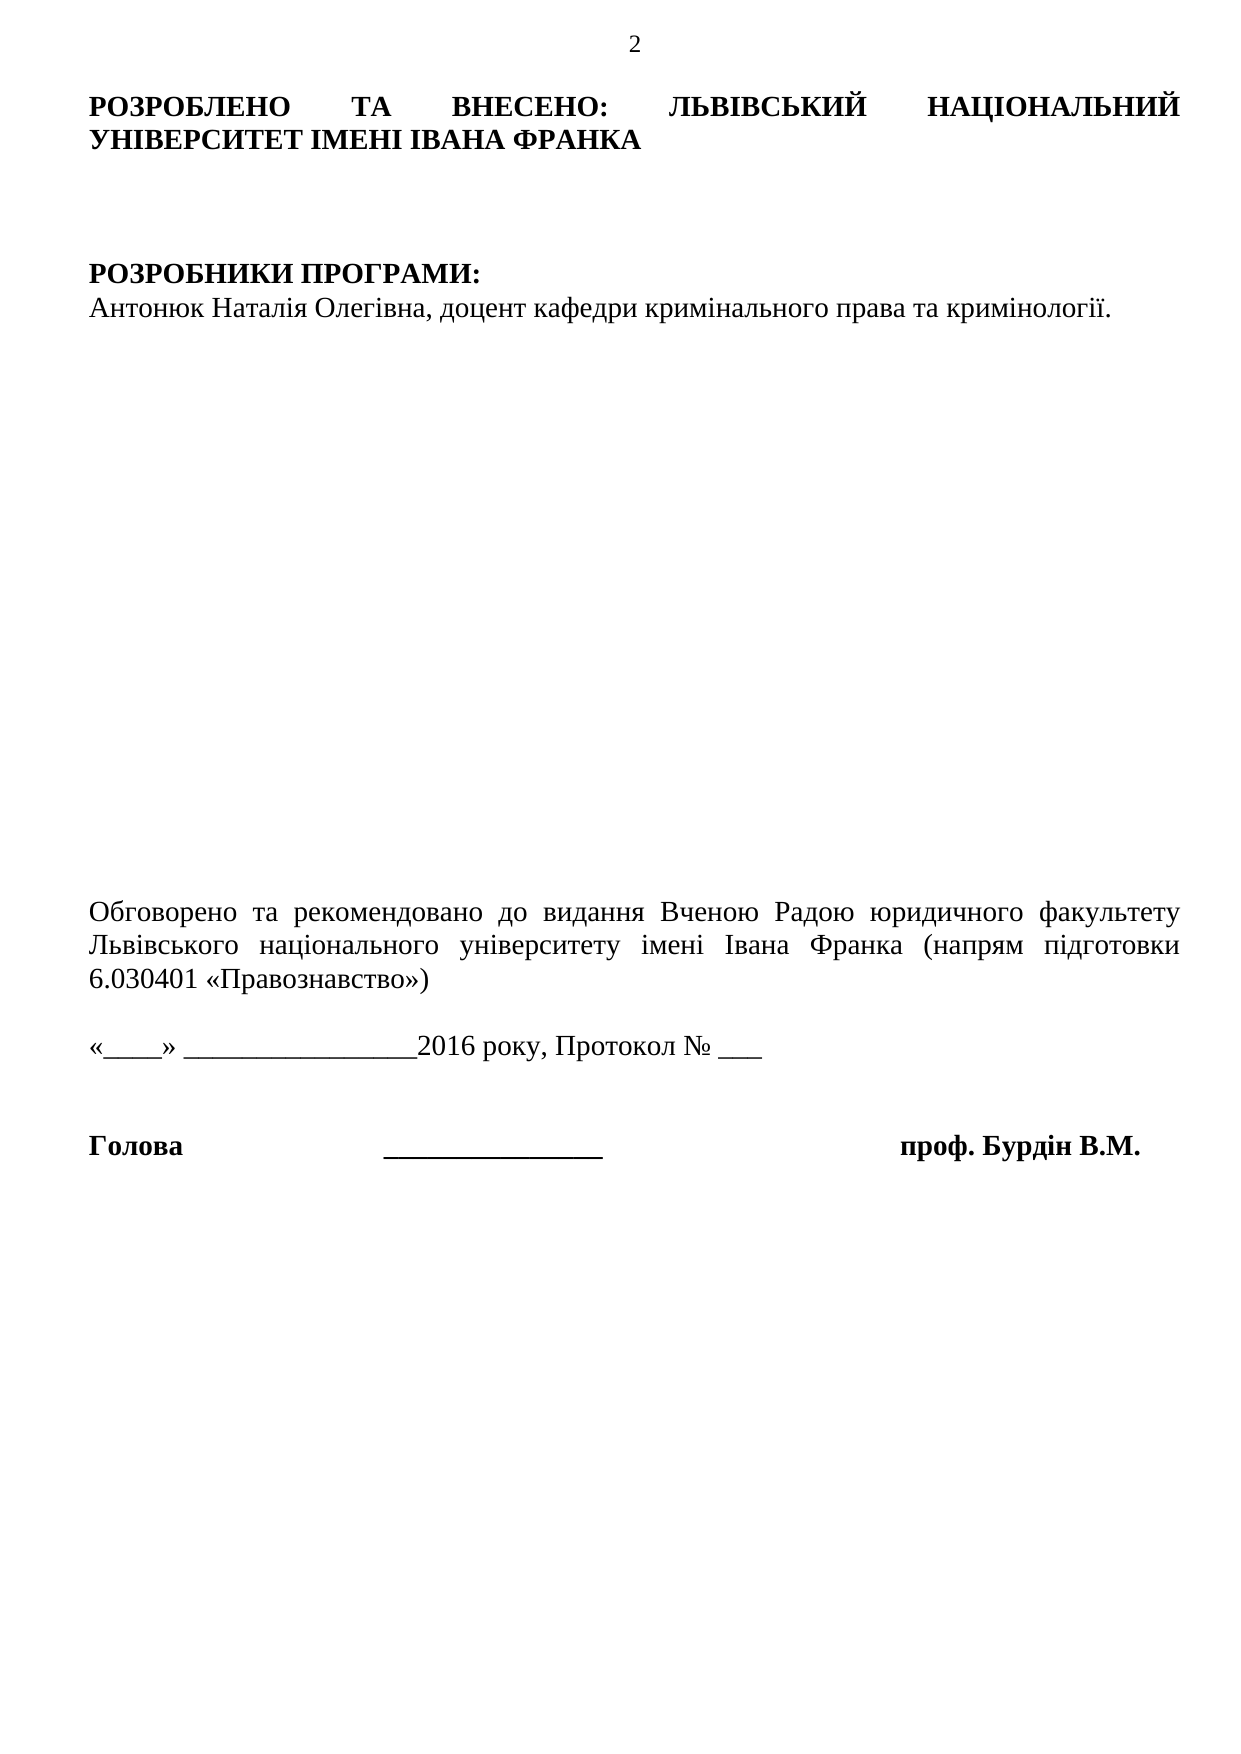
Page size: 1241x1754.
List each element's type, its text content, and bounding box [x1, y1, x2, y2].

text Антонюк Наталія Олегівна, доцент кафедри кримінального права та кримінології. [89, 290, 1181, 323]
text Голова _______________ проф. Бурдін В.М. [89, 1128, 1181, 1162]
text Обговорено та рекомендовано до видання Вченою Радою юридичного факультету Львівського національного університету імені Івана Франка (напрям підготовки 6.030401 «Правознавство») [89, 894, 1181, 994]
text «____» ________________2016 року, Протокол № ___ [89, 1028, 1181, 1061]
text РОЗРОБЛЕНО ТА ВНЕСЕНО: ЛЬВІВСЬКИЙ НАЦІОНАЛЬНИЙ УНІВЕРСИТЕТ ІМЕНІ ІВАНА ФРАНКА [89, 89, 1181, 156]
text РОЗРОБНИКИ ПРОГРАМИ: [89, 256, 1181, 290]
